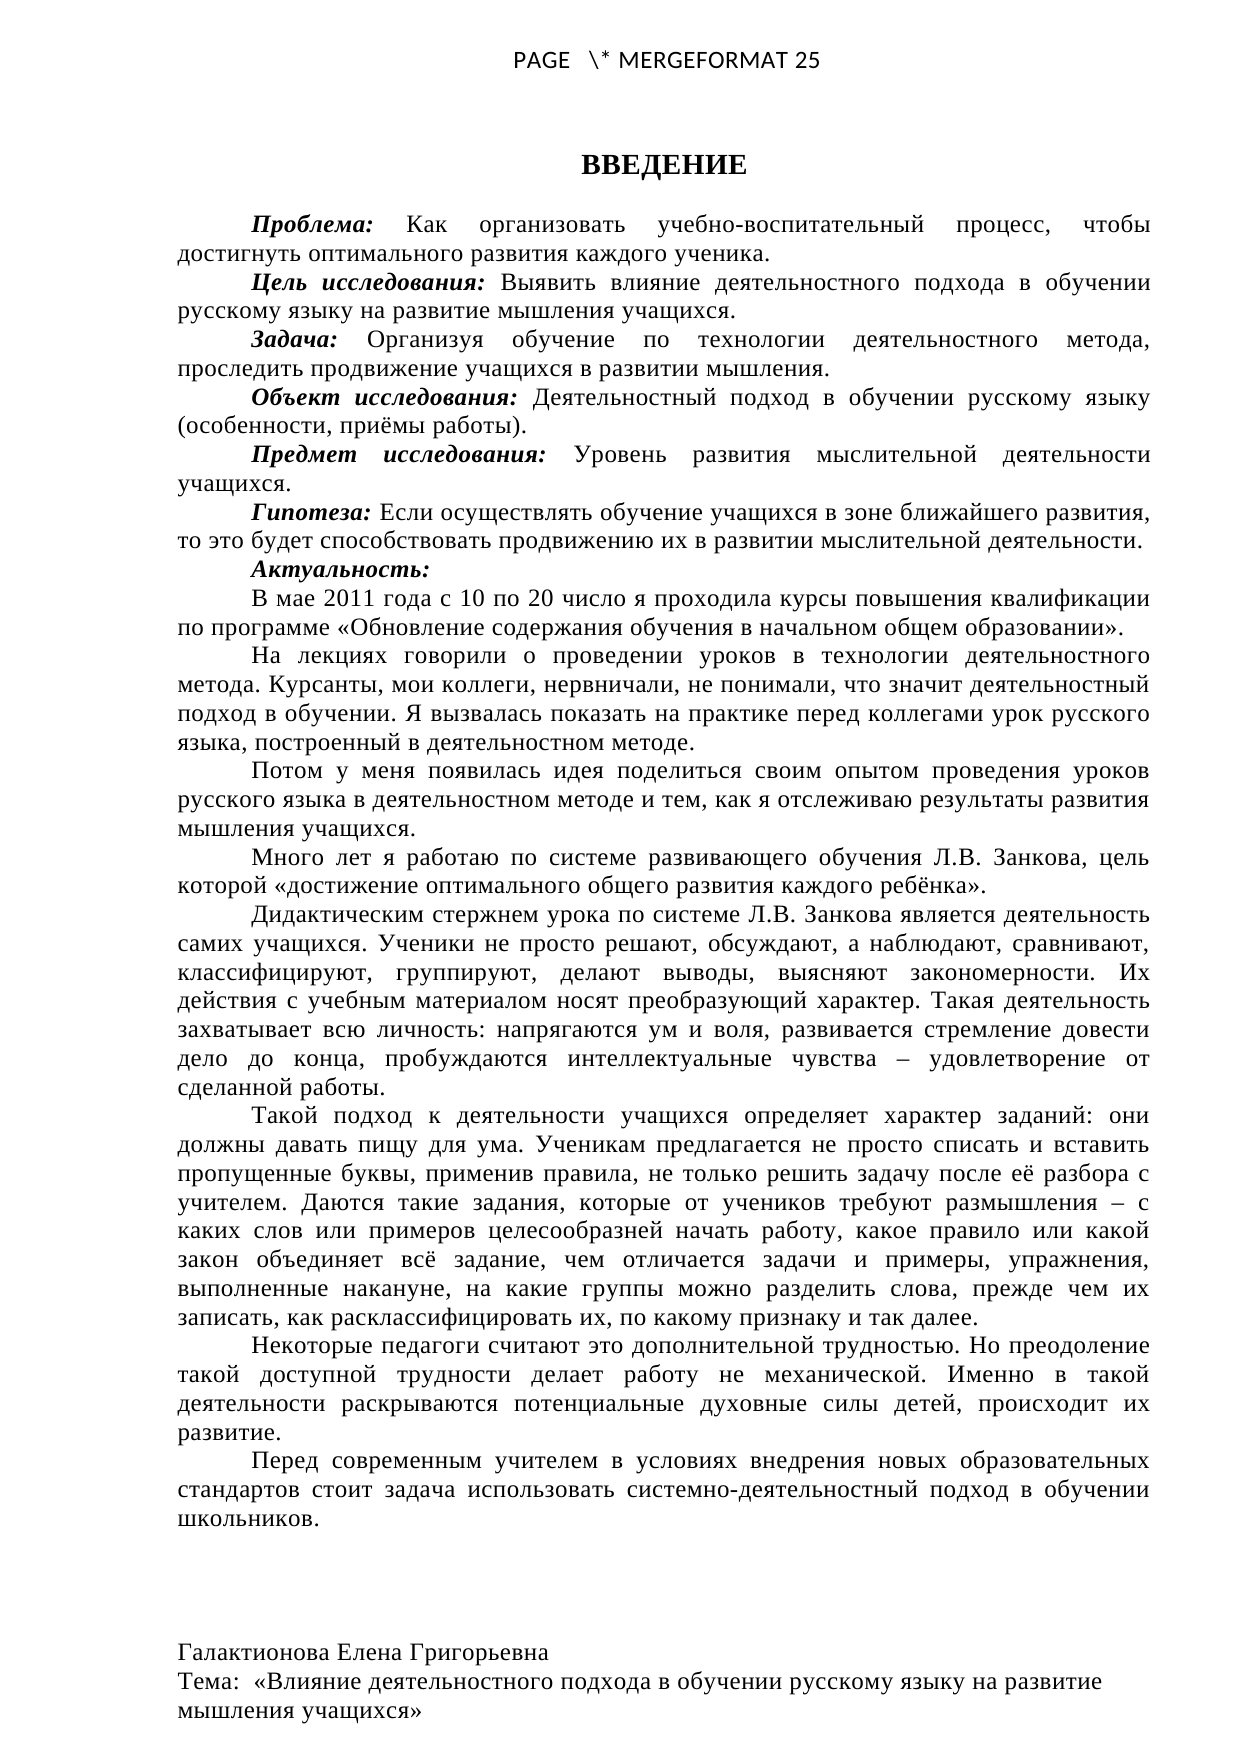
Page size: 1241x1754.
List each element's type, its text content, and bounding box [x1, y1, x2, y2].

text Некоторые педагоги считают это дополнительной трудностью. Но преодоление такой доступной трудности делает работу не механической. Именно в такой деятельности раскрываются потенциальные духовные силы детей, происходит их развитие. [177, 1330, 1152, 1445]
text Объект исследования: Деятельностный подход в обучении русскому языку (особенности, приёмы работы). [177, 382, 1152, 439]
text Предмет исследования: Уровень развития мыслительной деятельности учащихся. [177, 439, 1152, 497]
text Задача: Организуя обучение по технологии деятельностного метода, проследить продвижение учащихся в развитии мышления. [177, 324, 1152, 382]
text На лекциях говорили о проведении уроков в технологии деятельностного метода. Курсанты, мои коллеги, нервничали, не понимали, что значит деятельностный подход в обучении. Я вызвалась показать на практике перед коллегами урок русского языка, построенный в деятельностном методе. [177, 640, 1152, 755]
text Проблема: Как организовать учебно-воспитательный процесс, чтобы достигнуть оптимального развития каждого ученика. [177, 209, 1152, 267]
text Актуальность: [177, 554, 1152, 583]
text Гипотеза: Если осуществлять обучение учащихся в зоне ближайшего развития, то это будет способствовать продвижению их в развитии мыслительной деятельности. [177, 497, 1152, 554]
text Перед современным учителем в условиях внедрения новых образовательных стандартов стоит задача использовать системно-деятельностный подход в обучении школьников. [177, 1445, 1152, 1532]
text Цель исследования: Выявить влияние деятельностного подхода в обучении русскому языку на развитие мышления учащихся. [177, 267, 1152, 324]
text Много лет я работаю по системе развивающего обучения Л.В. Занкова, цель которой «достижение оптимального общего развития каждого ребёнка». [177, 842, 1152, 899]
text ВВЕДЕНИЕ [177, 147, 1152, 180]
text Потом у меня появилась идея поделиться своим опытом проведения уроков русского языка в деятельностном методе и тем, как я отслеживаю результаты развития мышления учащихся. [177, 755, 1152, 842]
text Дидактическим стержнем урока по системе Л.В. Занкова является деятельность самих учащихся. Ученики не просто решают, обсуждают, а наблюдают, сравнивают, классифицируют, группируют, делают выводы, выясняют закономерности. Их действия с учебным материалом носят преобразующий характер. Такая деятельность захватывает всю личность: напрягаются ум и воля, развивается стремление довести дело до конца, пробуждаются интеллектуальные чувства – удовлетворение от сделанной работы. [177, 899, 1152, 1100]
text В мае 2011 года с 10 по 20 число я проходила курсы повышения квалификации по программе «Обновление содержания обучения в начальном общем образовании». [177, 583, 1152, 640]
text Такой подход к деятельности учащихся определяет характер заданий: они должны давать пищу для ума. Ученикам предлагается не просто списать и вставить пропущенные буквы, применив правила, не только решить задачу после её разбора с учителем. Даются такие задания, которые от учеников требуют размышления – с каких слов или примеров целесообразней начать работу, какое правило или какой закон объединяет всё задание, чем отличается задачи и примеры, упражнения, выполненные накануне, на какие группы можно разделить слова, прежде чем их записать, как расклассифицировать их, по какому признаку и так далее. [177, 1100, 1152, 1330]
